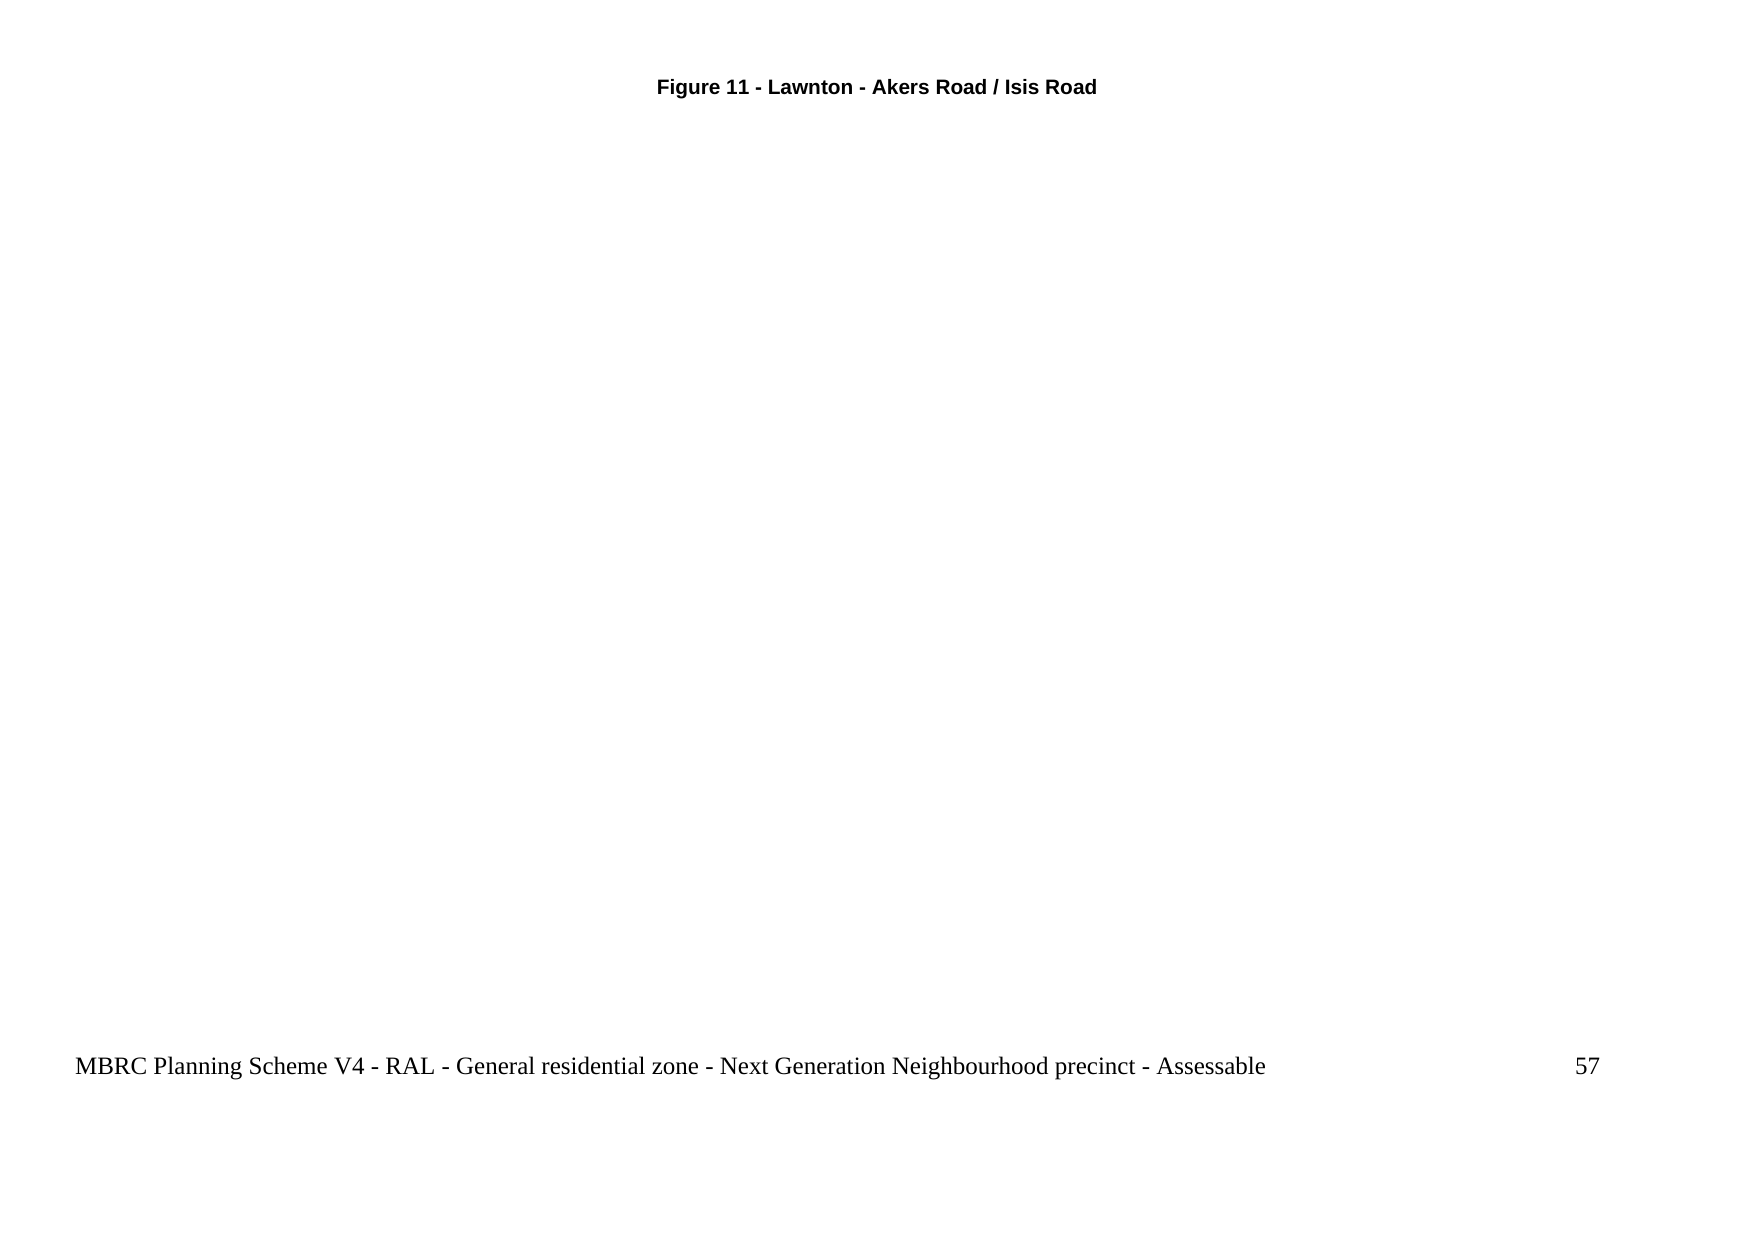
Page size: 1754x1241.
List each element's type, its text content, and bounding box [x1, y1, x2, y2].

text Figure 11 - Lawnton - Akers Road / Isis Road [75, 75, 1679, 99]
